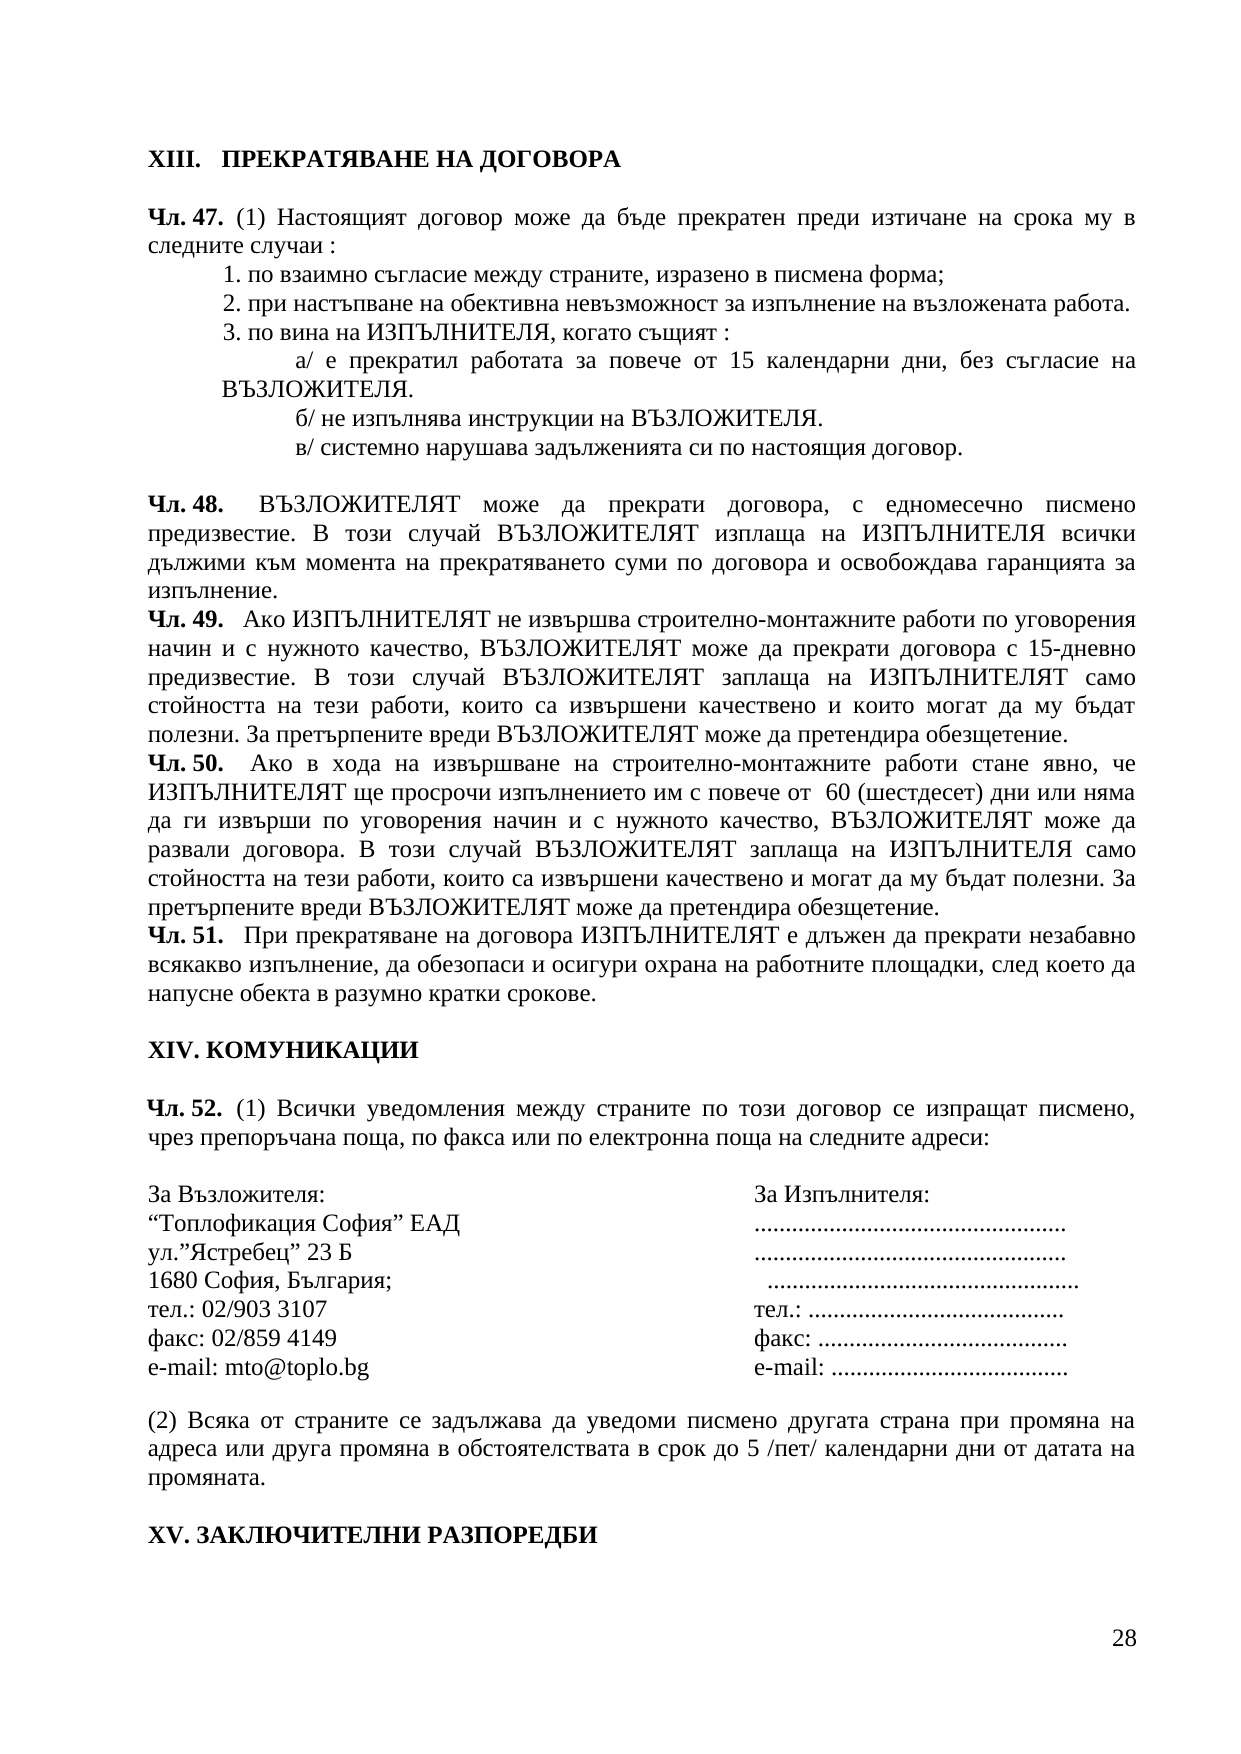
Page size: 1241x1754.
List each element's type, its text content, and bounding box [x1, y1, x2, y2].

text (2) Всяка от страните се задължава да уведоми писмено другата страна при промяна на адреса или друга промяна в обстоятелствата в срок до 5 /пет/ календарни дни от датата на промяната. [148, 1405, 1137, 1491]
list При прекратяване на договора ИЗПЪЛНИТЕЛЯТ е длъжен да прекрати незабавно всякакво изпълнение, да обезопаси и осигури охрана на работните площадки, след което да напусне обекта в разумно кратки срокове. [148, 921, 1137, 1007]
text е-mail: mto@toplo.bg е-mail: ...................................... [148, 1352, 1137, 1381]
text ХIII. ПРЕКРАТЯВАНЕ НА ДОГОВОРА [148, 144, 1137, 173]
text ул.”Ястребец” 23 Б .................................................. [148, 1237, 1137, 1266]
text в/ системно нарушава задълженията си по настоящия договор. [294, 432, 1137, 461]
text 3. по вина на ИЗПЪЛНИТЕЛЯ, когато същият : [148, 317, 1137, 346]
list ВЪЗЛОЖИТЕЛЯТ може да прекрати договора, с едномесечно писмено предизвестие. В този случай ВЪЗЛОЖИТЕЛЯТ изплаща на ИЗПЪЛНИТЕЛЯ всички дължими към момента на прекратяването суми по договора и освобождава гаранцията за изпълнение. [148, 489, 1137, 604]
text б/ не изпълнява инструкции на ВЪЗЛОЖИТЕЛЯ. [221, 403, 1137, 432]
text 1. по взаимно съгласие между страните, изразено в писмена форма; [148, 259, 1137, 288]
list (1) Всички уведомления между страните по този договор се изпращат писмено, чрез препоръчана поща, по факса или по електронна поща на следните адреси: [146, 1093, 1137, 1151]
text За Възложителя: За Изпълнителя: [148, 1179, 1137, 1208]
text а/ е прекратил работата за повече от 15 календарни дни, без съгласие на ВЪЗЛОЖИТЕЛЯ. [221, 346, 1137, 403]
list Ако ИЗПЪЛНИТЕЛЯТ не извършва строително-монтажните работи по уговорения начин и с нужното качество, ВЪЗЛОЖИТЕЛЯТ може да прекрати договора с 15-дневно предизвестие. В този случай ВЪЗЛОЖИТЕЛЯТ заплаща на ИЗПЪЛНИТЕЛЯТ само стойността на тези работи, които са извършени качествено и които могат да му бъдат полезни. За претърпените вреди ВЪЗЛОЖИТЕЛЯТ може да претендира обезщетение. [148, 604, 1137, 748]
list (1) Настоящият договор може да бъде прекратен преди изтичане на срока му в следните случаи : [148, 202, 1137, 259]
text XIV. КОМУНИКАЦИИ [148, 1036, 1137, 1064]
text “Топлофикация София” ЕАД .................................................. [148, 1208, 1137, 1237]
text XV. ЗАКЛЮЧИТЕЛНИ РАЗПОРЕДБИ [148, 1520, 1137, 1548]
text факс: 02/859 4149 факс: ........................................ [148, 1323, 1137, 1352]
text 1680 София, България; .................................................. [148, 1266, 1137, 1294]
text 2. при настъпване на обективна невъзможност за изпълнение на възложената работа. [148, 288, 1137, 317]
text тел.: 02/903 3107 тел.: ......................................... [148, 1294, 1137, 1323]
list Ако в хода на извършване на строително-монтажните работи стане явно, че ИЗПЪЛНИТЕЛЯТ ще просрочи изпълнението им с повече от 60 (шестдесет) дни или няма да ги извърши по уговорения начин и с нужното качество, ВЪЗЛОЖИТЕЛЯТ може да развали договора. В този случай ВЪЗЛОЖИТЕЛЯТ заплаща на ИЗПЪЛНИТЕЛЯ само стойността на тези работи, които са извършени качествено и могат да му бъдат полезни. За претърпените вреди ВЪЗЛОЖИТЕЛЯТ може да претендира обезщетение. [148, 748, 1137, 921]
